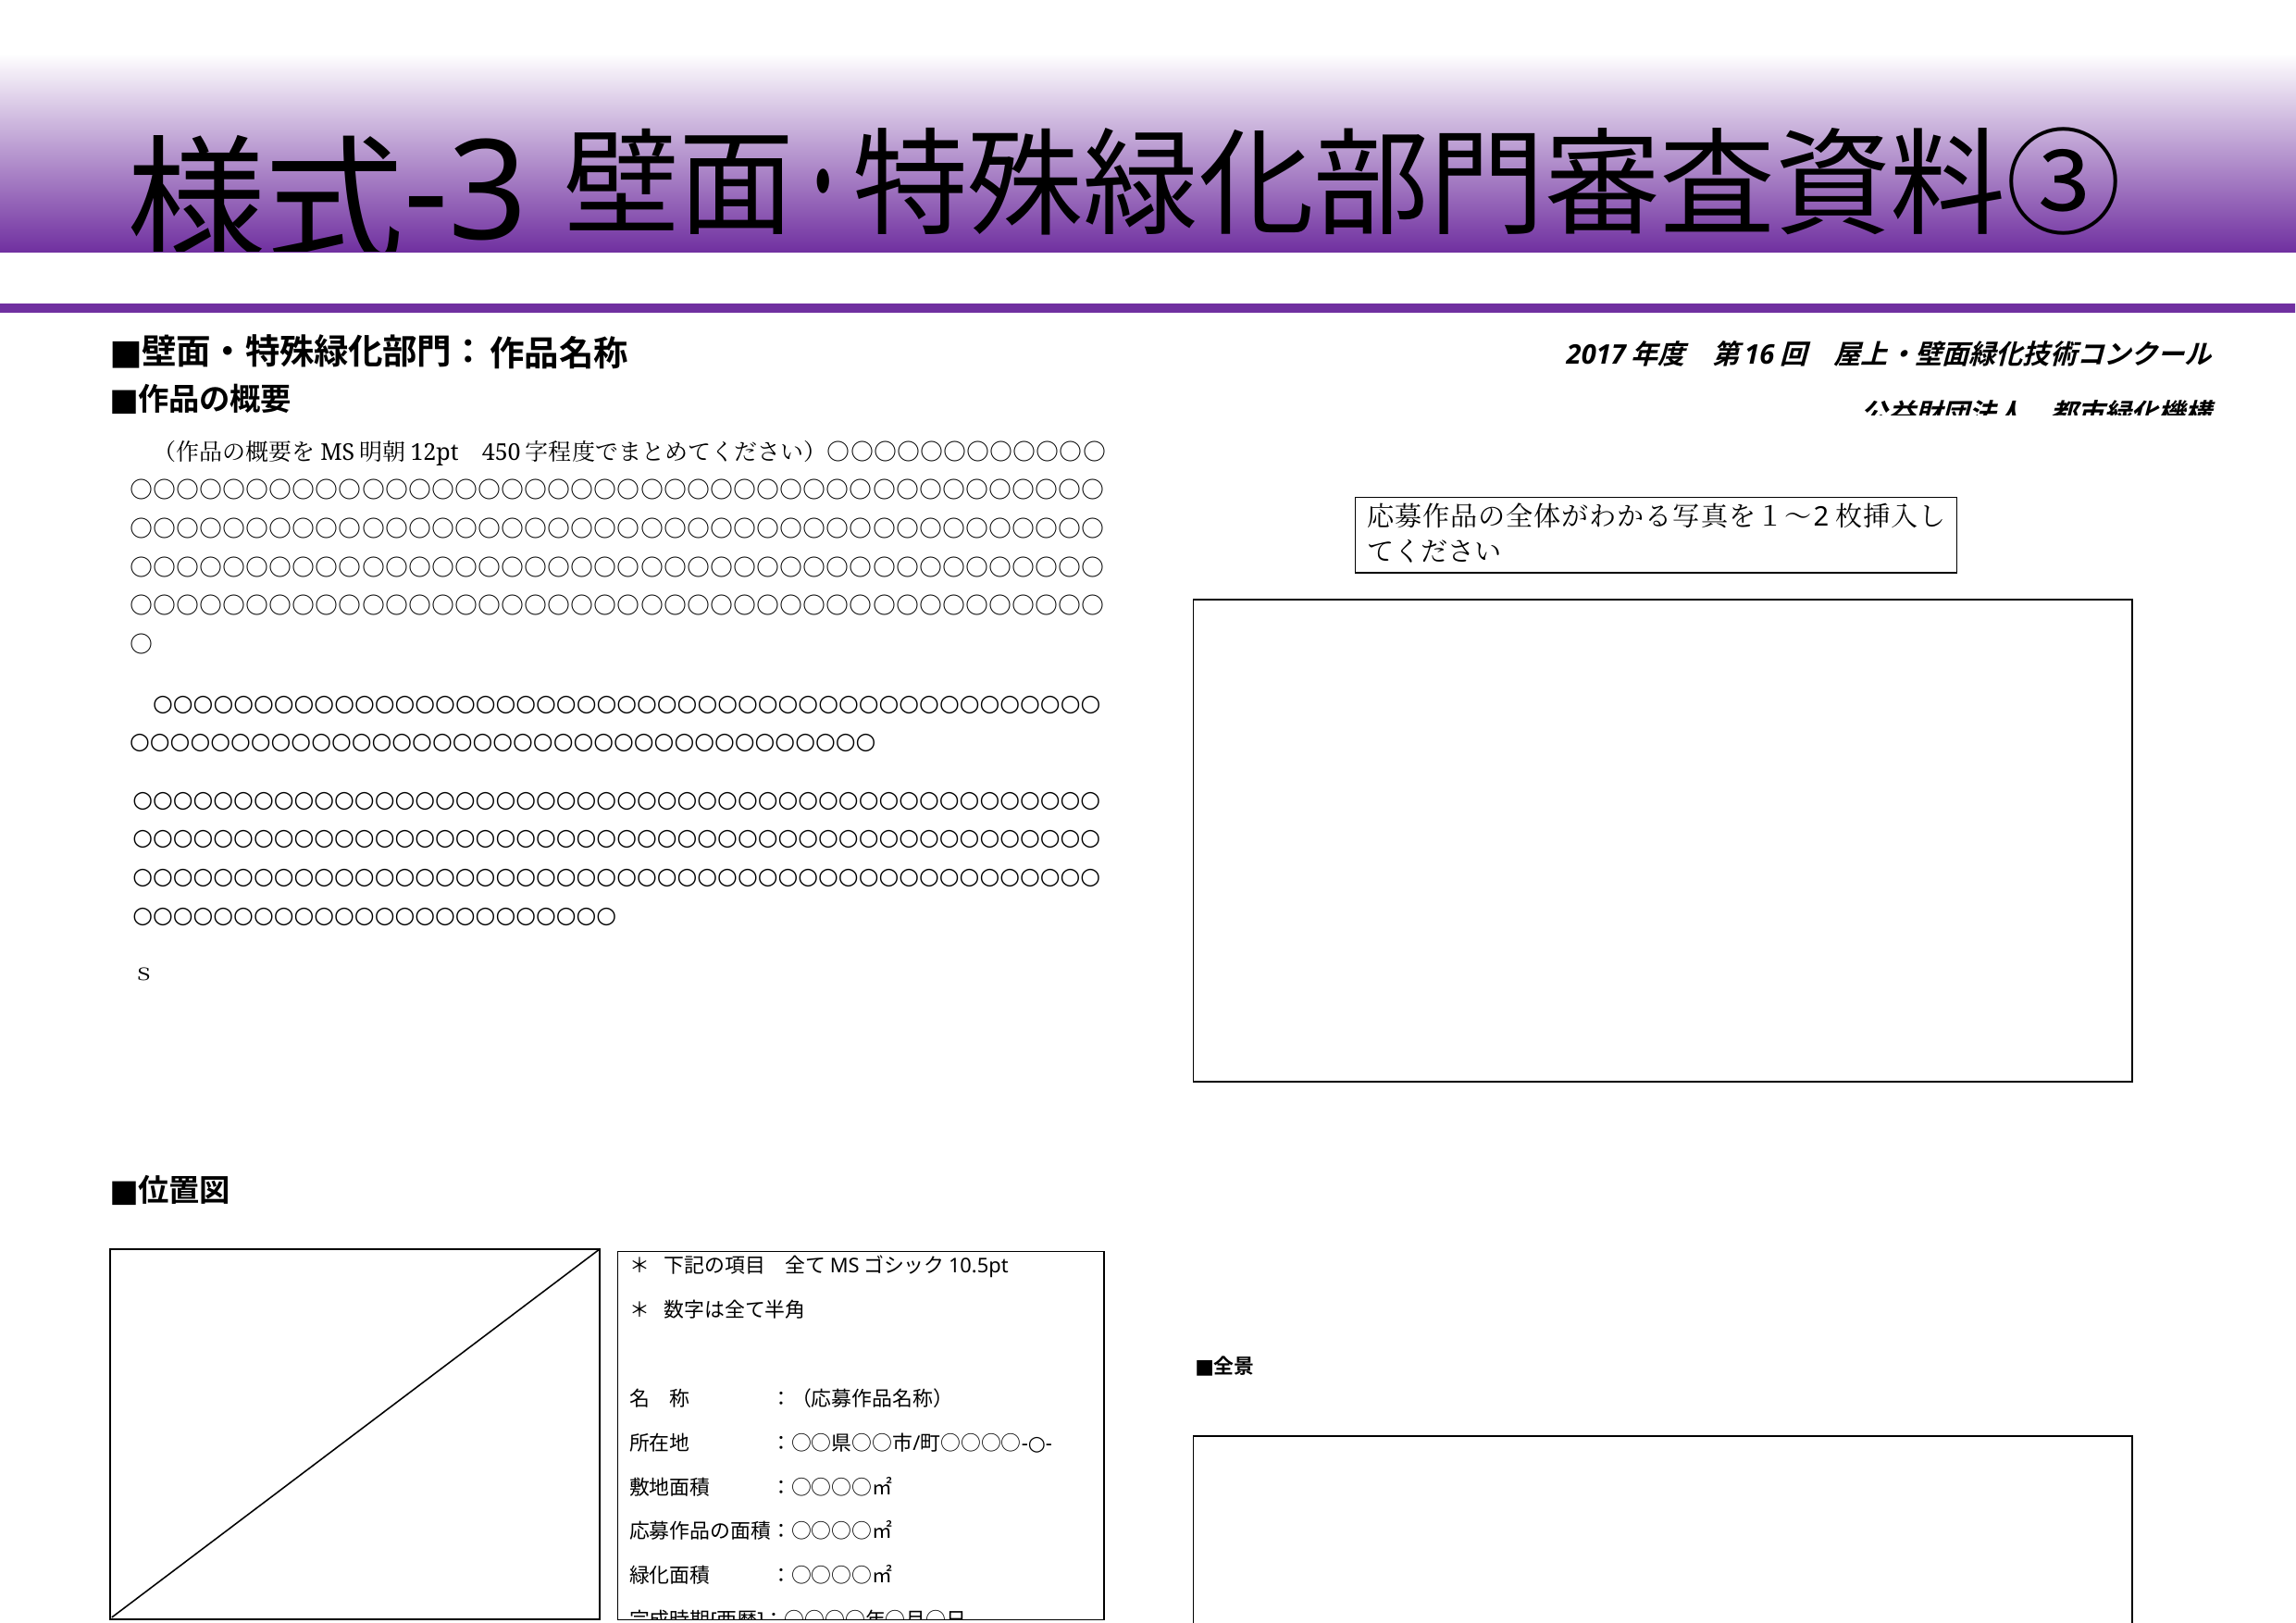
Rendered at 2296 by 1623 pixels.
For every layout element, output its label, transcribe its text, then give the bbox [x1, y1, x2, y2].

text （作品の概要をMS明朝12pt 450字程度でまとめてください）○○○○○○○○○○○○○○○○○○○○○○○○○○○○○○○○○○○○○○○○○○○○○○○○○○○○○○○○○○○○○○○○○○○○○○○○○○○○○○○○○○○○○○○○○○○○○○○○○○○○○○○○○○○○○○○○○○○○○○○○○○○○○○○○○○○○○○○○○○○○○○○○○○○○○○○○○○○○○○○○○○○○○○○○○○○○○○○○○○○○○ [130, 429, 1107, 661]
subtitle ■壁面・特殊緑化部門： [109, 337, 1127, 371]
subtitle ■作品の概要 [109, 383, 1127, 417]
text ○○○○○○○○○○○○○○○○○○○○○○○○○○○○○○○○○○○○○○○○○○○○○○○○○○○○○○○○○○○○○○○○○○○○○○○○○○○○○○○○○○○○ [130, 680, 1107, 757]
text ■位置図 [109, 1173, 1127, 1208]
text ｓ [132, 949, 1107, 988]
text ○○○○○○○○○○○○○○○○○○○○○○○○○○○○○○○○○○○○○○○○○○○○○○○○○○○○○○○○○○○○○○○○○○○○○○○○○○○○○○○○○○○○○○○○○○○○○○○○○○○○○○○○○○○○○○○○○○○○○○○○○○○○○○○○○○○○○○○○○○○○○○○○○○○○○○○○○○○○○○○○○○○○○○○○ [132, 776, 1107, 931]
